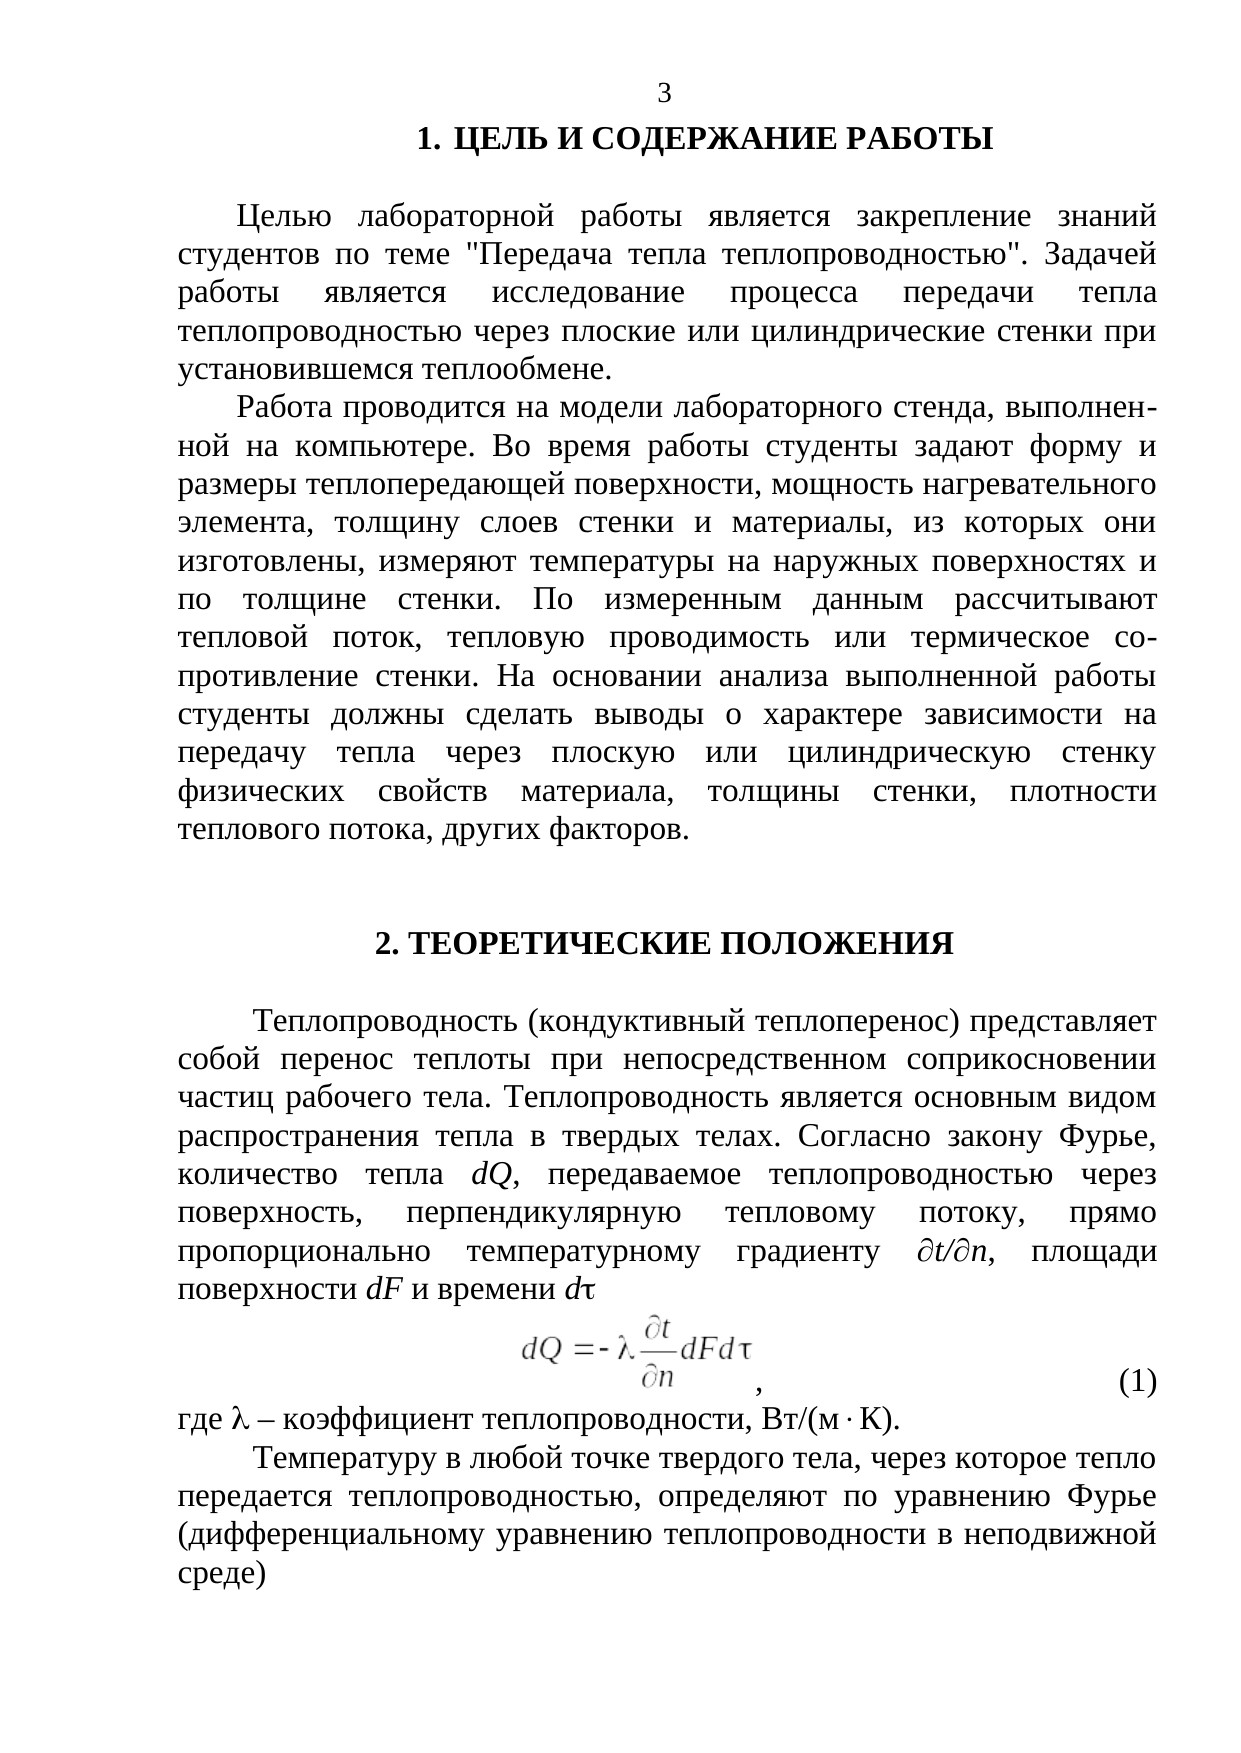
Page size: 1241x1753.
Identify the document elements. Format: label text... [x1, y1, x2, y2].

subtitle 2. ТЕОРЕТИЧЕСКИЕ ПОЛОЖЕНИЯ [177, 923, 1152, 961]
text , (1) [177, 1306, 1157, 1399]
text Целью лабораторной работы является закрепление знаний студентов по теме "Передача тепла теплопроводностью". Задачей работы является исследование процесса передачи тепла теплопроводностью через плоские или цилиндрические стенки при установившемся теплообмене. [177, 195, 1157, 386]
text Температуру в любой точке твердого тела, через которое тепло передается теплопроводностью, определяют по уравнению Фурье (дифференциальному уравнению теплопроводности в неподвижной среде) [177, 1437, 1157, 1590]
text Работа проводится на модели лабораторного стенда, выполненной на компьютере. Во время работы студенты задают форму и размеры теплопередающей поверхности, мощность нагревательного элемента, толщину слоев стенки и материалы, из которых они изготовлены, измеряют температуры на наружных поверхностях и по толщине стенки. По измеренным данным рассчитывают тепловой поток, тепловую проводимость или термическое сопротивление стенки. На основании анализа выполненной работы студенты должны сделать выводы о характере зависимости на передачу тепла через плоскую или цилиндрическую стенку физических свойств материала, толщины стенки, плотности теплового потока, других факторов. [177, 386, 1157, 846]
text где  – коэффициент теплопроводности, Вт/(мК). [177, 1399, 1157, 1437]
text Теплопроводность (кондуктивный теплоперенос) представляет собой перенос теплоты при непосредственном соприкосновении частиц рабочего тела. Теплопроводность является основным видом распространения тепла в твердых телах. Согласно закону Фурье, количество тепла dQ, передаваемое теплопроводностью через поверхность, перпендикулярную тепловому потоку, прямо пропорционально температурному градиенту t/n, площади поверхности dF и времени d [177, 1000, 1157, 1306]
list ЦЕЛЬ И СОДЕРЖАНИЕ РАБОТЫ [252, 118, 1157, 156]
